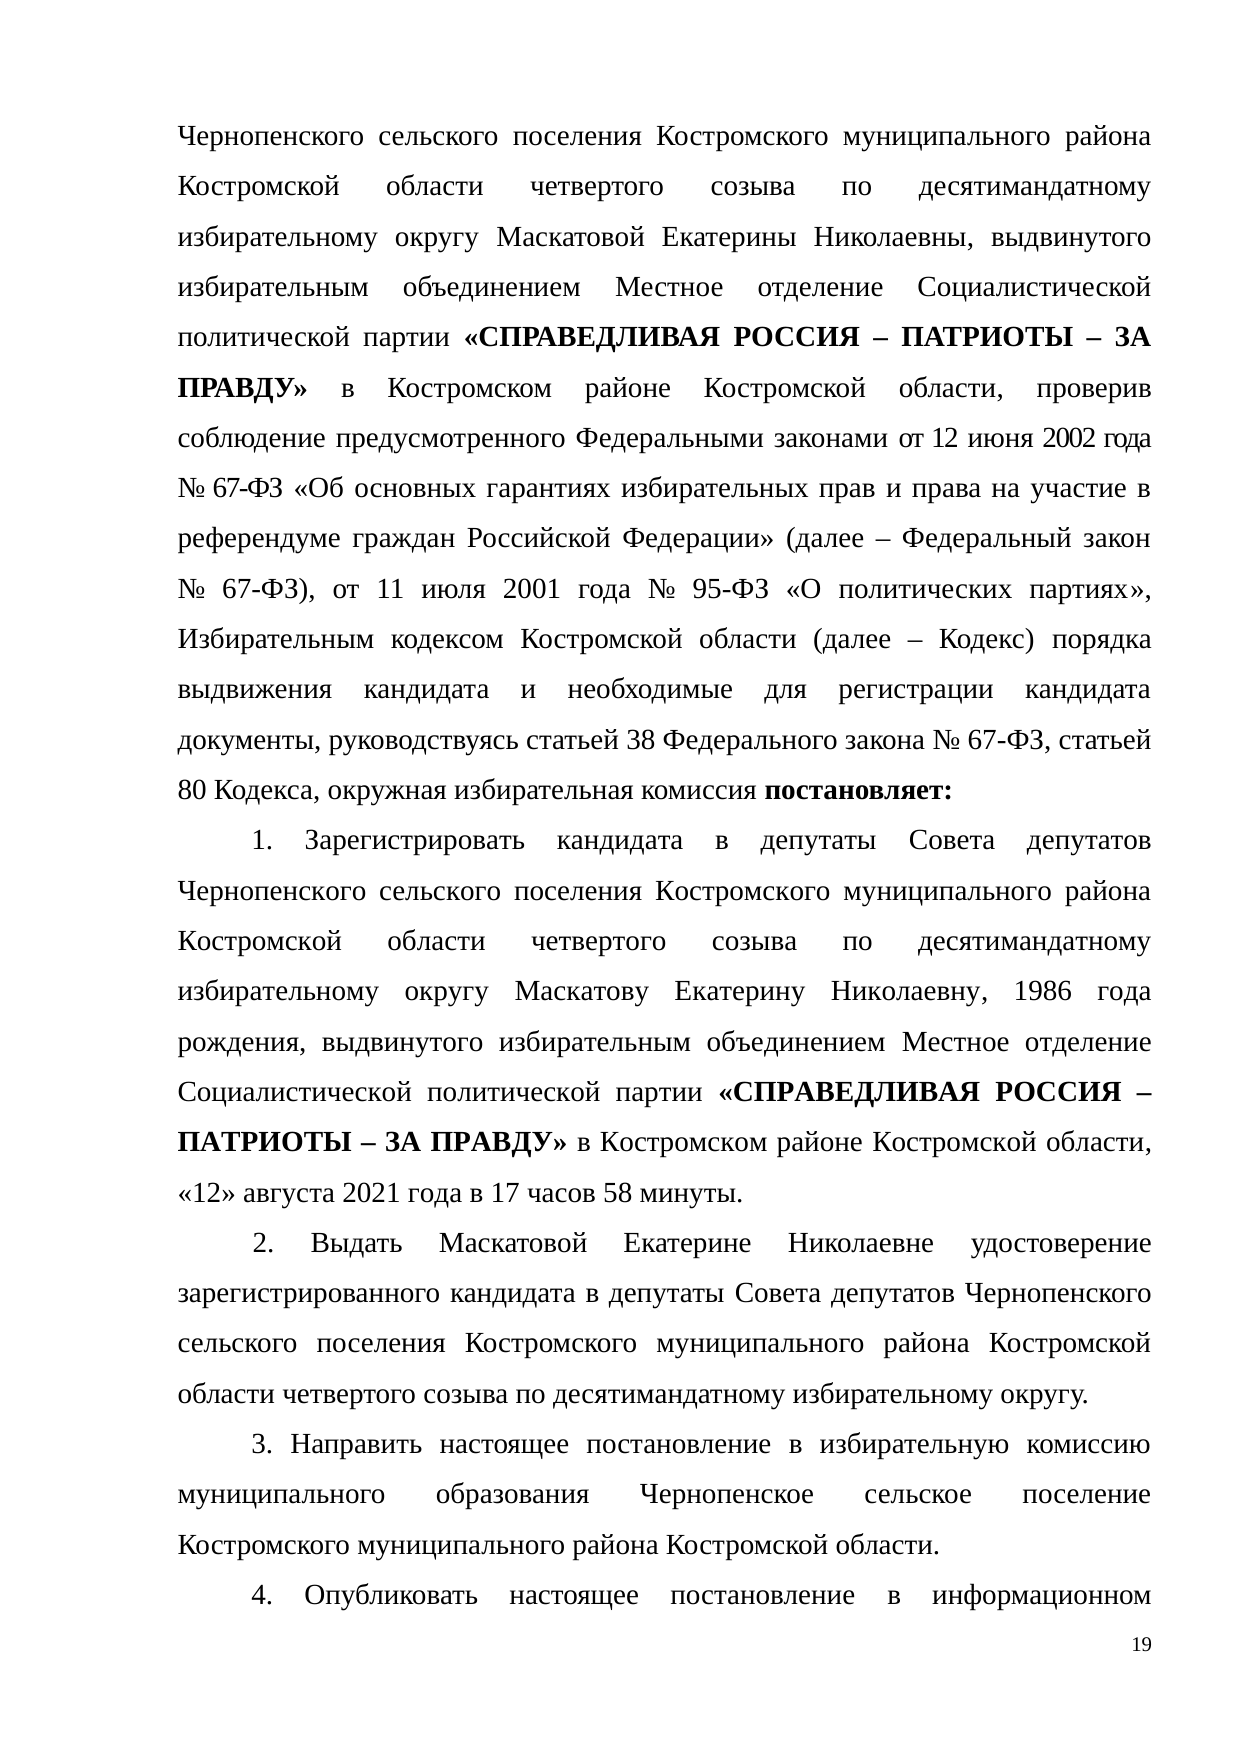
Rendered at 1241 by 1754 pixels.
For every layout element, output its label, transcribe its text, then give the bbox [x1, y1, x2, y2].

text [177, 1577, 1152, 1611]
text 1. Зарегистрировать кандидата в депутаты Совета депутатов Чернопенского сельского поселения Костромского муниципального района Костромской области четвертого созыва по десятимандатному избирательному округу Маскатову Екатерину Николаевну, 1986 года рождения, выдвинутого избирательным объединением Местное отделение Социалистической политической партии «СПРАВЕДЛИВАЯ РОССИЯ – ПАТРИОТЫ – ЗА ПРАВДУ» в Костромском районе Костромской области, «12» августа 2021 года в 17 часов 58 минуты. [177, 822, 1152, 1208]
text 2. Выдать Маскатовой Екатерине Николаевне удостоверение зарегистрированного кандидата в депутаты Совета депутатов Чернопенского сельского поселения Костромского муниципального района Костромской области четвертого созыва по десятимандатному избирательному округу. [177, 1225, 1152, 1409]
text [177, 118, 1152, 806]
text 3. Направить настоящее постановление в избирательную комиссию муниципального образования Чернопенское сельское поселение Костромского муниципального района Костромской области. [177, 1426, 1152, 1560]
